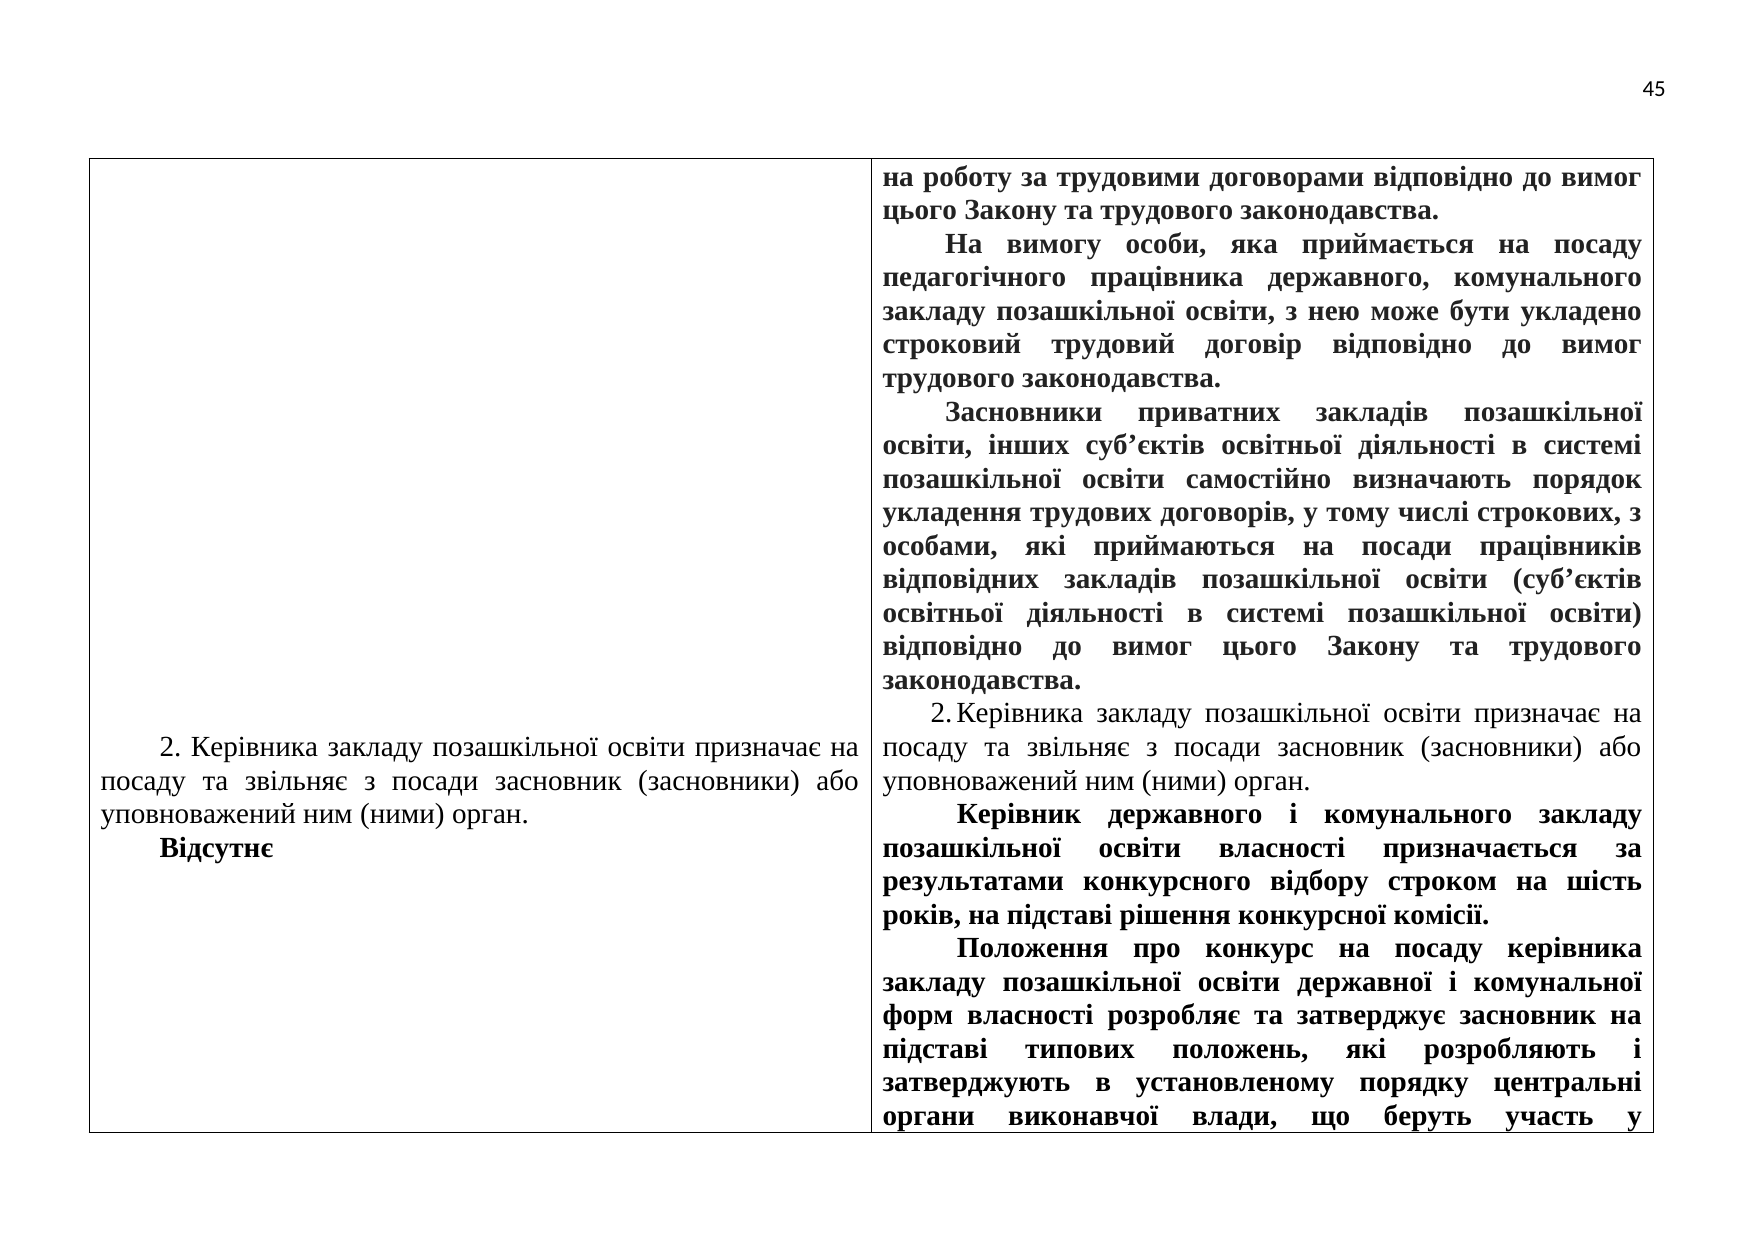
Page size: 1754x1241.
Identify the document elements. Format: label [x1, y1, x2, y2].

table_cell [90, 159, 871, 1132]
table_cell [872, 159, 1653, 1132]
